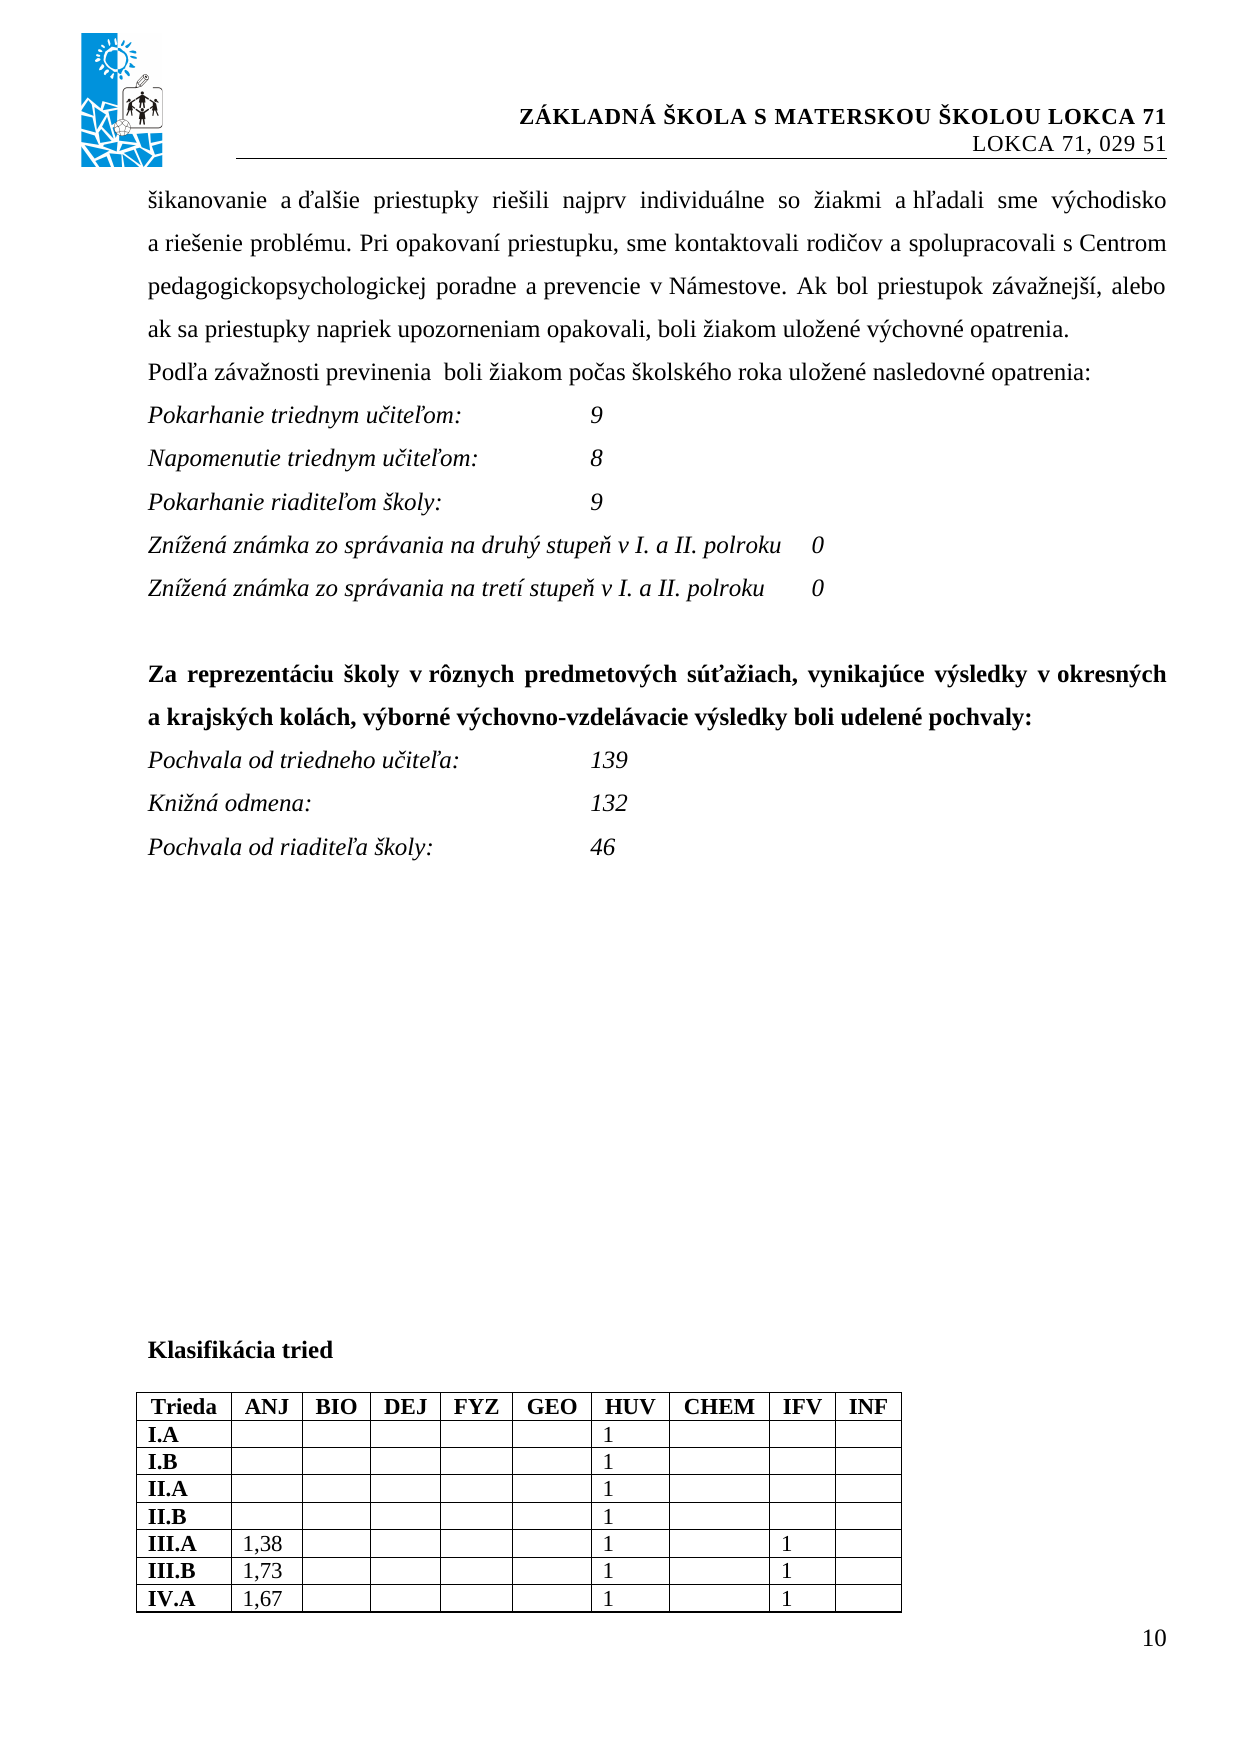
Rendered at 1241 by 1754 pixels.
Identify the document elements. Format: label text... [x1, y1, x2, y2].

table_cell [232, 1503, 302, 1529]
table_cell [670, 1530, 769, 1557]
table_cell [371, 1448, 440, 1474]
table_cell II.A [137, 1475, 231, 1502]
table_cell [303, 1421, 370, 1447]
table_cell [303, 1530, 370, 1557]
text Podľa závažnosti previnenia boli žiakom počas školského roka uložené nasledovné opatrenia: [148, 357, 1167, 386]
table_cell [513, 1421, 591, 1447]
table_cell [371, 1421, 440, 1447]
table_cell II.B [137, 1503, 231, 1529]
text Pochvala od riaditeľa školy: 46 [148, 832, 1167, 860]
text Znížená známka zo správania na druhý stupeň v I. a II. polroku 0 [148, 530, 1167, 558]
table_header FYZ [441, 1393, 512, 1419]
table_cell I.B [137, 1448, 231, 1474]
table_cell III.B [137, 1558, 231, 1584]
table_cell 1 [592, 1421, 669, 1447]
text Pochvala od triedneho učiteľa: 139 [148, 745, 1167, 774]
table_cell [371, 1530, 440, 1557]
picture [106, 48, 117, 53]
table_cell 1,38 [232, 1530, 302, 1557]
picture [91, 102, 104, 111]
table_cell [441, 1448, 512, 1474]
picture [81, 33, 163, 167]
picture [92, 114, 96, 127]
table_header DEJ [371, 1393, 440, 1419]
text Knižná odmena: 132 [148, 788, 1167, 817]
picture [118, 52, 125, 69]
table_cell 1 [592, 1503, 669, 1529]
table_cell [670, 1421, 769, 1447]
table_cell [670, 1558, 769, 1584]
table_cell [232, 1475, 302, 1502]
table_header CHEM [670, 1393, 769, 1419]
table_cell [232, 1421, 302, 1447]
table_cell [513, 1530, 591, 1557]
table_header BIO [303, 1393, 370, 1419]
table_cell 1,73 [232, 1558, 302, 1584]
table_cell 1 [592, 1558, 669, 1584]
table_cell [670, 1585, 769, 1611]
table_cell [441, 1475, 512, 1502]
table_cell [441, 1585, 512, 1611]
table_cell [836, 1558, 901, 1584]
table_cell [513, 1503, 591, 1529]
table_cell [670, 1475, 769, 1502]
table_cell 1 [770, 1530, 835, 1557]
table_cell [836, 1448, 901, 1474]
table_cell 1 [592, 1585, 669, 1611]
table_cell [513, 1558, 591, 1584]
picture [103, 110, 110, 122]
picture [81, 121, 104, 142]
table_cell 1 [770, 1558, 835, 1584]
table_header Trieda [137, 1393, 231, 1419]
table_cell [836, 1503, 901, 1529]
table_cell IV.A [137, 1585, 231, 1611]
table_cell [770, 1448, 835, 1474]
table_header GEO [513, 1393, 591, 1419]
table_cell [836, 1530, 901, 1557]
table_cell [441, 1558, 512, 1584]
table_header ANJ [232, 1393, 302, 1419]
table_cell [836, 1585, 901, 1611]
text Za reprezentáciu školy v rôznych predmetových súťažiach, vynikajúce výsledky v okresných a krajských kolách, výborné výchovno-vzdelávacie výsledky boli udelené pochvaly: [148, 659, 1167, 731]
table_cell [303, 1558, 370, 1584]
table_cell [513, 1448, 591, 1474]
table_cell 1 [770, 1585, 835, 1611]
table_cell 1,67 [232, 1585, 302, 1611]
table_cell [441, 1421, 512, 1447]
table_cell [371, 1558, 440, 1584]
table_cell [770, 1475, 835, 1502]
table_cell I.A [137, 1421, 231, 1447]
table_cell [303, 1475, 370, 1502]
table_header HUV [592, 1393, 669, 1419]
table_cell [371, 1585, 440, 1611]
table_cell III.A [137, 1530, 231, 1557]
picture [146, 141, 163, 159]
table_cell [770, 1503, 835, 1529]
table_cell [670, 1503, 769, 1529]
text Pokarhanie riaditeľom školy: 9 [148, 487, 1167, 515]
text Pokarhanie triednym učiteľom: 9 [148, 400, 1167, 429]
table_cell [232, 1448, 302, 1474]
table_cell 1 [592, 1448, 669, 1474]
table_cell [371, 1503, 440, 1529]
table_cell [303, 1585, 370, 1611]
table_header IFV [770, 1393, 835, 1419]
table_cell [513, 1475, 591, 1502]
table_cell 1 [592, 1475, 669, 1502]
table_cell [303, 1503, 370, 1529]
table_cell [513, 1585, 591, 1611]
table_cell [441, 1530, 512, 1557]
table_cell 1 [592, 1530, 669, 1557]
table_cell [770, 1421, 835, 1447]
table_cell [670, 1448, 769, 1474]
text Napomenutie triednym učiteľom: 8 [148, 443, 1167, 472]
table_cell [836, 1421, 901, 1447]
text Klasifikácia tried [148, 1335, 1167, 1363]
table_cell [441, 1503, 512, 1529]
text Znížená známka zo správania na tretí stupeň v I. a II. polroku 0 [148, 573, 1167, 602]
table_header INF [836, 1393, 901, 1419]
table_cell [303, 1448, 370, 1474]
table_cell [371, 1475, 440, 1502]
table_cell [836, 1475, 901, 1502]
